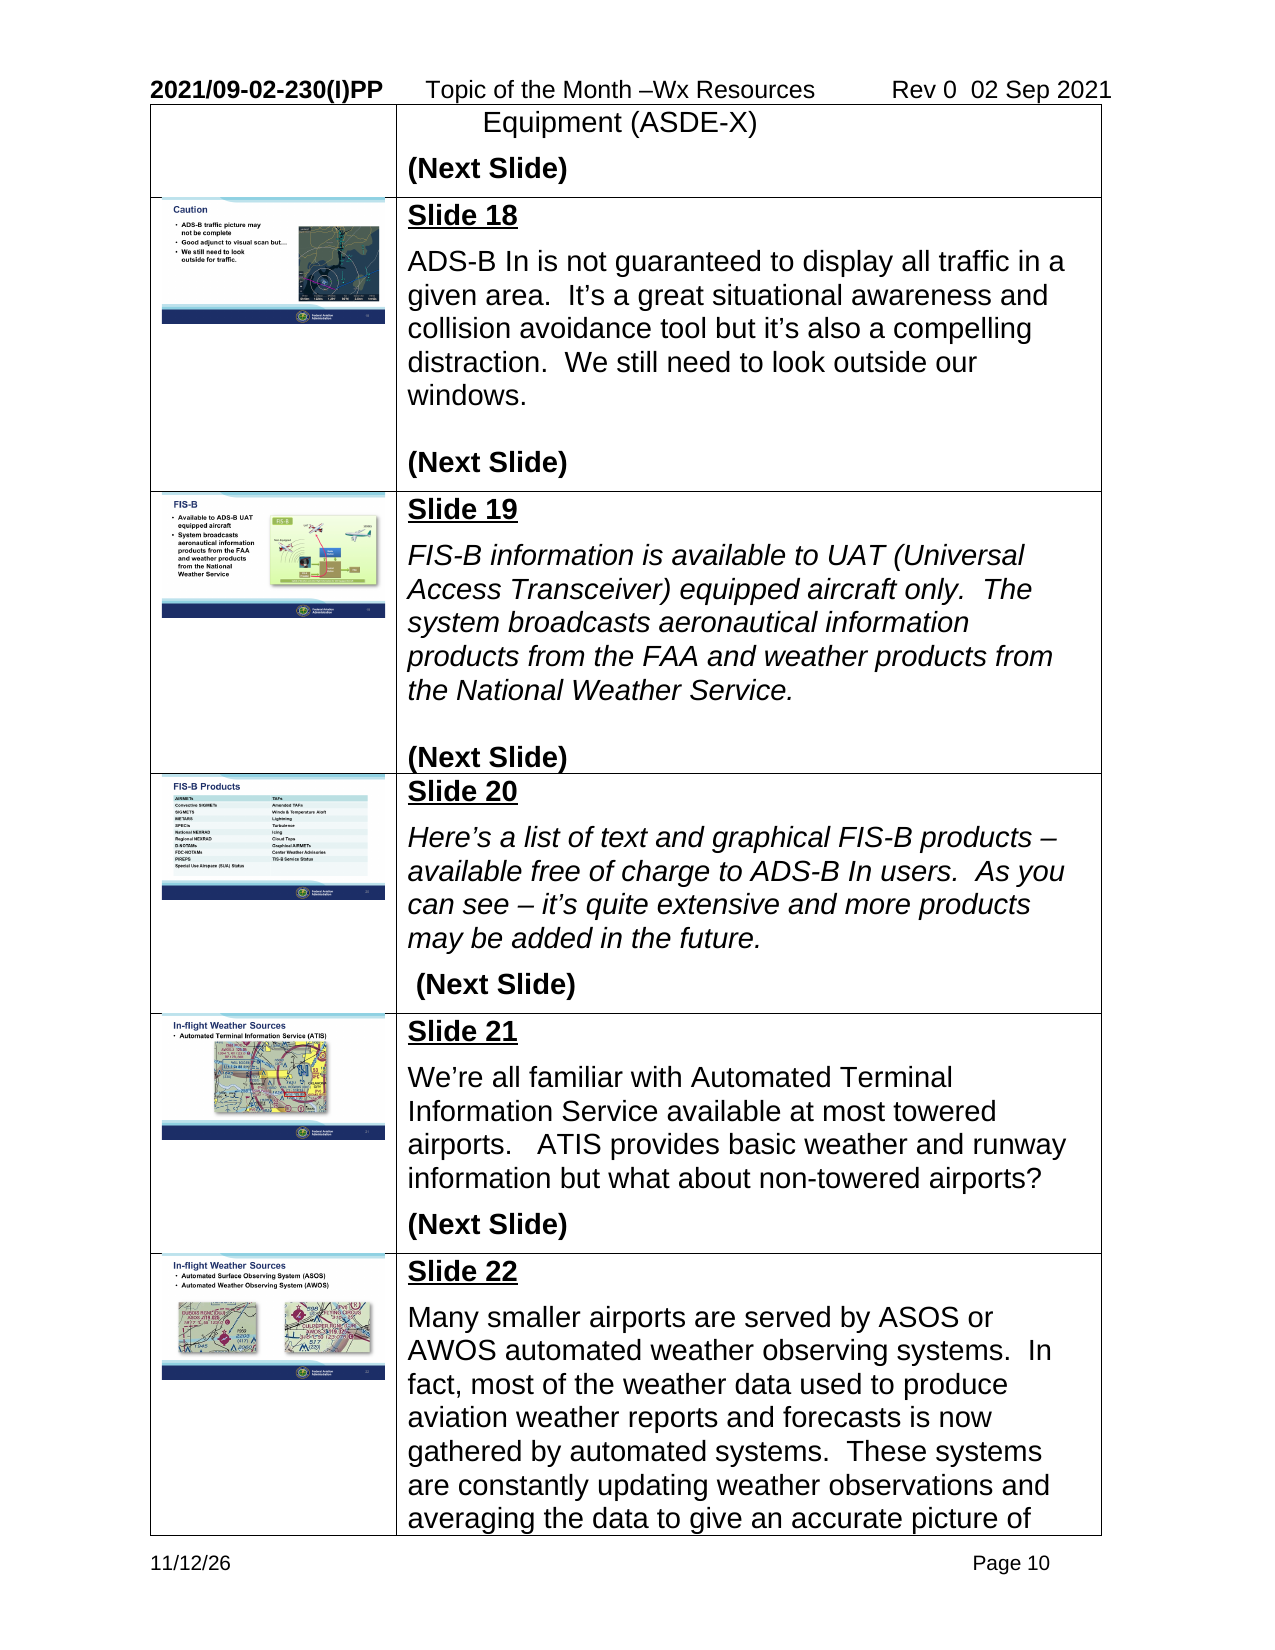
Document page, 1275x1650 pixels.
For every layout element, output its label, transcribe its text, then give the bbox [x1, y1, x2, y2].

table_cell [151, 774, 396, 1013]
picture [161, 1253, 385, 1380]
picture [161, 492, 386, 618]
table_cell [151, 1254, 396, 1534]
table_cell Slide 21 We’re all familiar with Automated Terminal Information Service available at most towered airports. ATIS provides basic weather and runway information but what about non-towered airports? (Next Slide) [397, 1014, 1101, 1253]
table_cell [151, 105, 396, 197]
table_cell [151, 492, 396, 773]
table_cell Slide 18 ADS-B In is not guaranteed to display all traffic in a given area. It’s a great situational awareness and collision avoidance tool but it’s also a compelling distraction. We still need to look outside our windows. (Next Slide) [397, 198, 1101, 491]
table_cell Slide 20 Here’s a list of text and graphical FIS-B products – available free of charge to ADS-B In users. As you can see – it’s quite extensive and more products may be added in the future. (Next Slide) [397, 774, 1101, 1013]
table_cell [397, 1254, 1101, 1534]
picture [161, 1013, 385, 1140]
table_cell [397, 105, 1101, 197]
table_cell [151, 198, 396, 491]
picture [161, 774, 385, 900]
table_cell [151, 1014, 396, 1253]
table_cell Slide 19 FIS-B information is available to UAT (Universal Access Transceiver) equipped aircraft only. The system broadcasts aeronautical information products from the FAA and weather products from the National Weather Service. (Next Slide) [397, 492, 1101, 773]
picture [161, 197, 385, 324]
